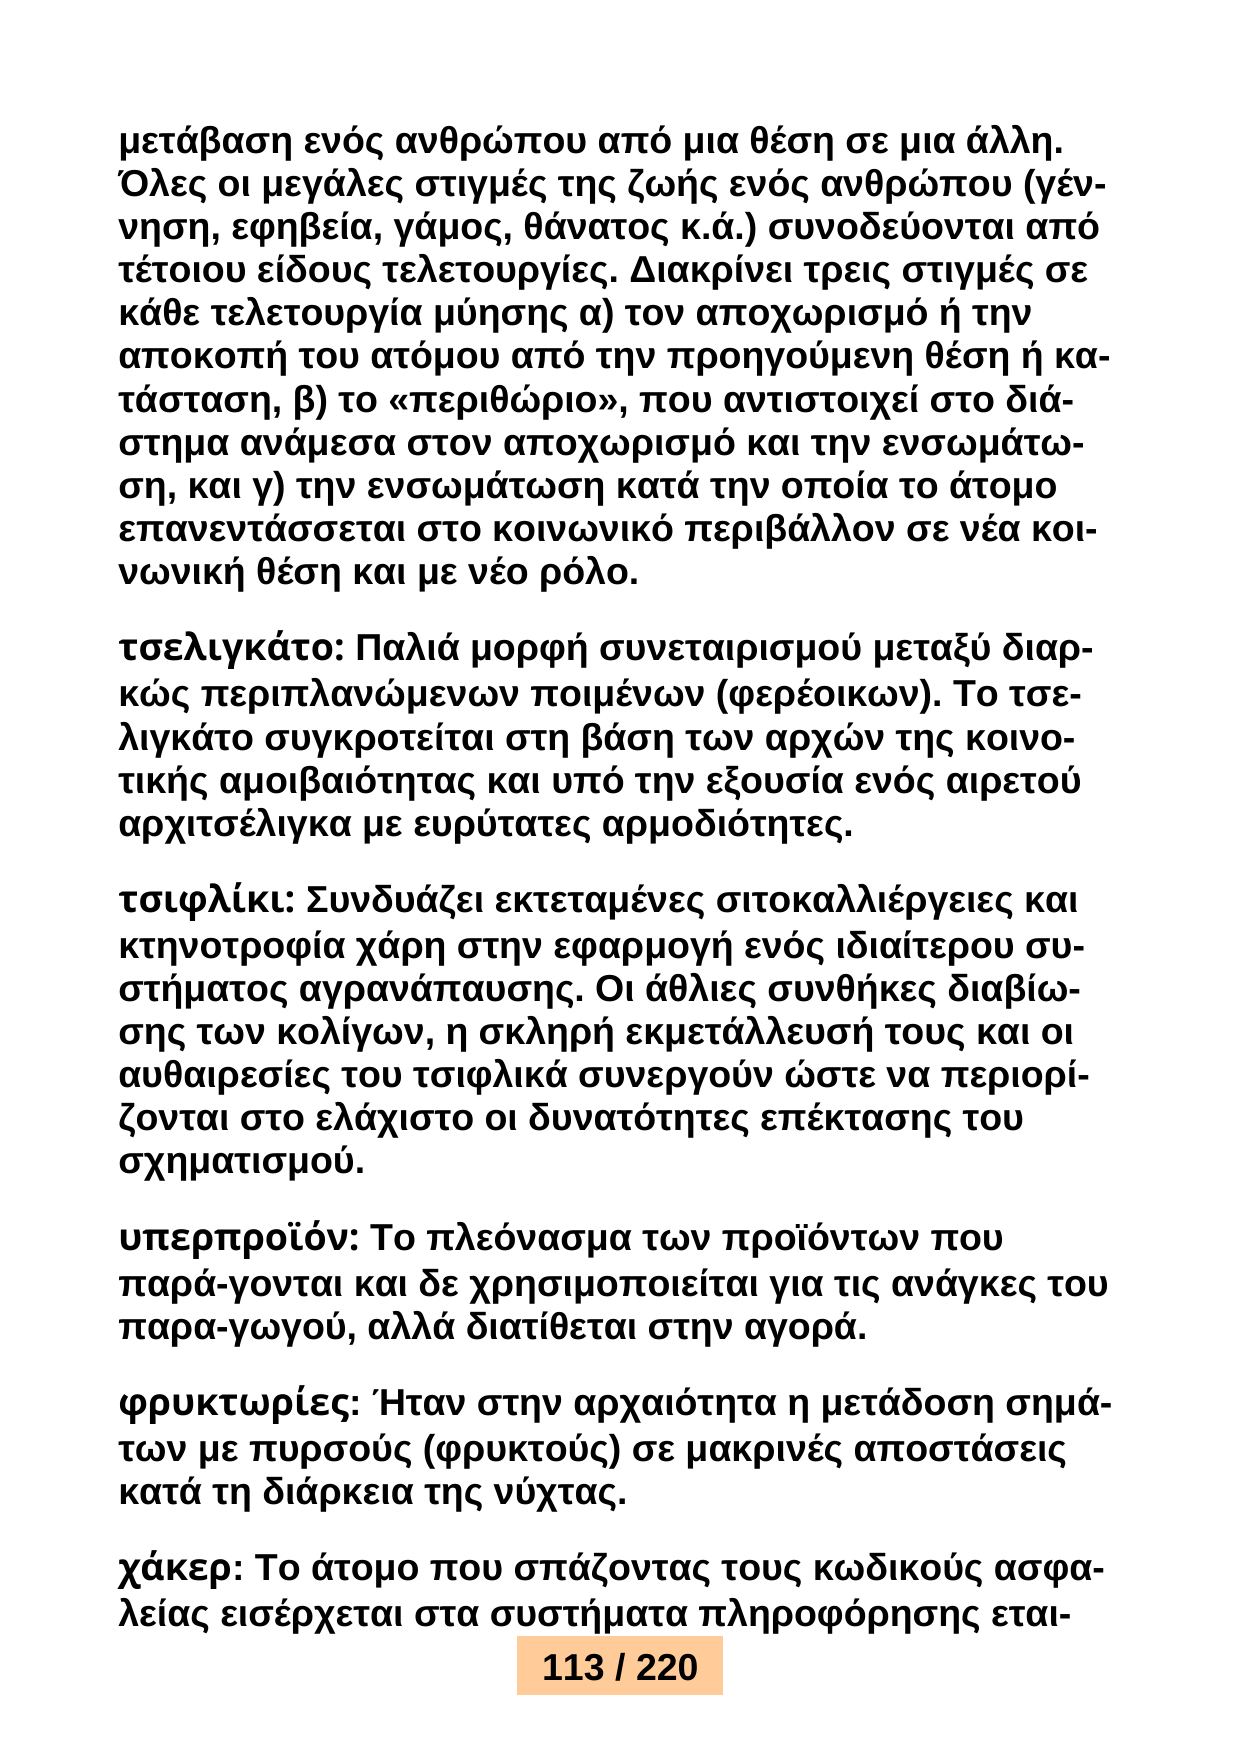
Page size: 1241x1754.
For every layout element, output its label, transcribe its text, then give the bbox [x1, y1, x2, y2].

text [118, 1541, 1122, 1635]
text τσελιγκάτο: Παλιά μορφή συνεταιρισμού μεταξύ διαρ-κώς περιπλανώμενων ποιμένων (φερέοικων). Το τσε-λιγκάτο συγκροτείται στη βάση των αρχών της κοινο-τικής αμοιβαιότητας και υπό την εξουσία ενός αιρετού αρχιτσέλιγκα με ευρύτατες αρμοδιότητες. [118, 621, 1122, 844]
text τσιφλίκι: Συνδυάζει εκτεταμένες σιτοκαλλιέργειες και κτηνοτροφία χάρη στην εφαρμογή ενός ιδιαίτερου συ-στήματος αγρανάπαυσης. Οι άθλιες συνθήκες διαβίω-σης των κολίγων, η σκληρή εκμετάλλευσή τους και οι αυθαιρεσίες του τσιφλικά συνεργούν ώστε να περιορί-ζονται στο ελάχιστο οι δυνατότητες επέκτασης του σχηματισμού. [118, 872, 1122, 1182]
text φρυκτωρίες: Ήταν στην αρχαιότητα η μετάδοση σημά-των με πυρσούς (φρυκτούς) σε μακρινές αποστάσεις κατά τη διάρκεια της νύχτας. [118, 1375, 1122, 1512]
text υπερπροϊόν: Το πλεόνασμα των προϊόντων που παρά-γονται και δε χρησιμοποιείται για τις ανάγκες του παρα-γωγού, αλλά διατίθεται στην αγορά. [118, 1210, 1122, 1347]
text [118, 118, 1122, 592]
